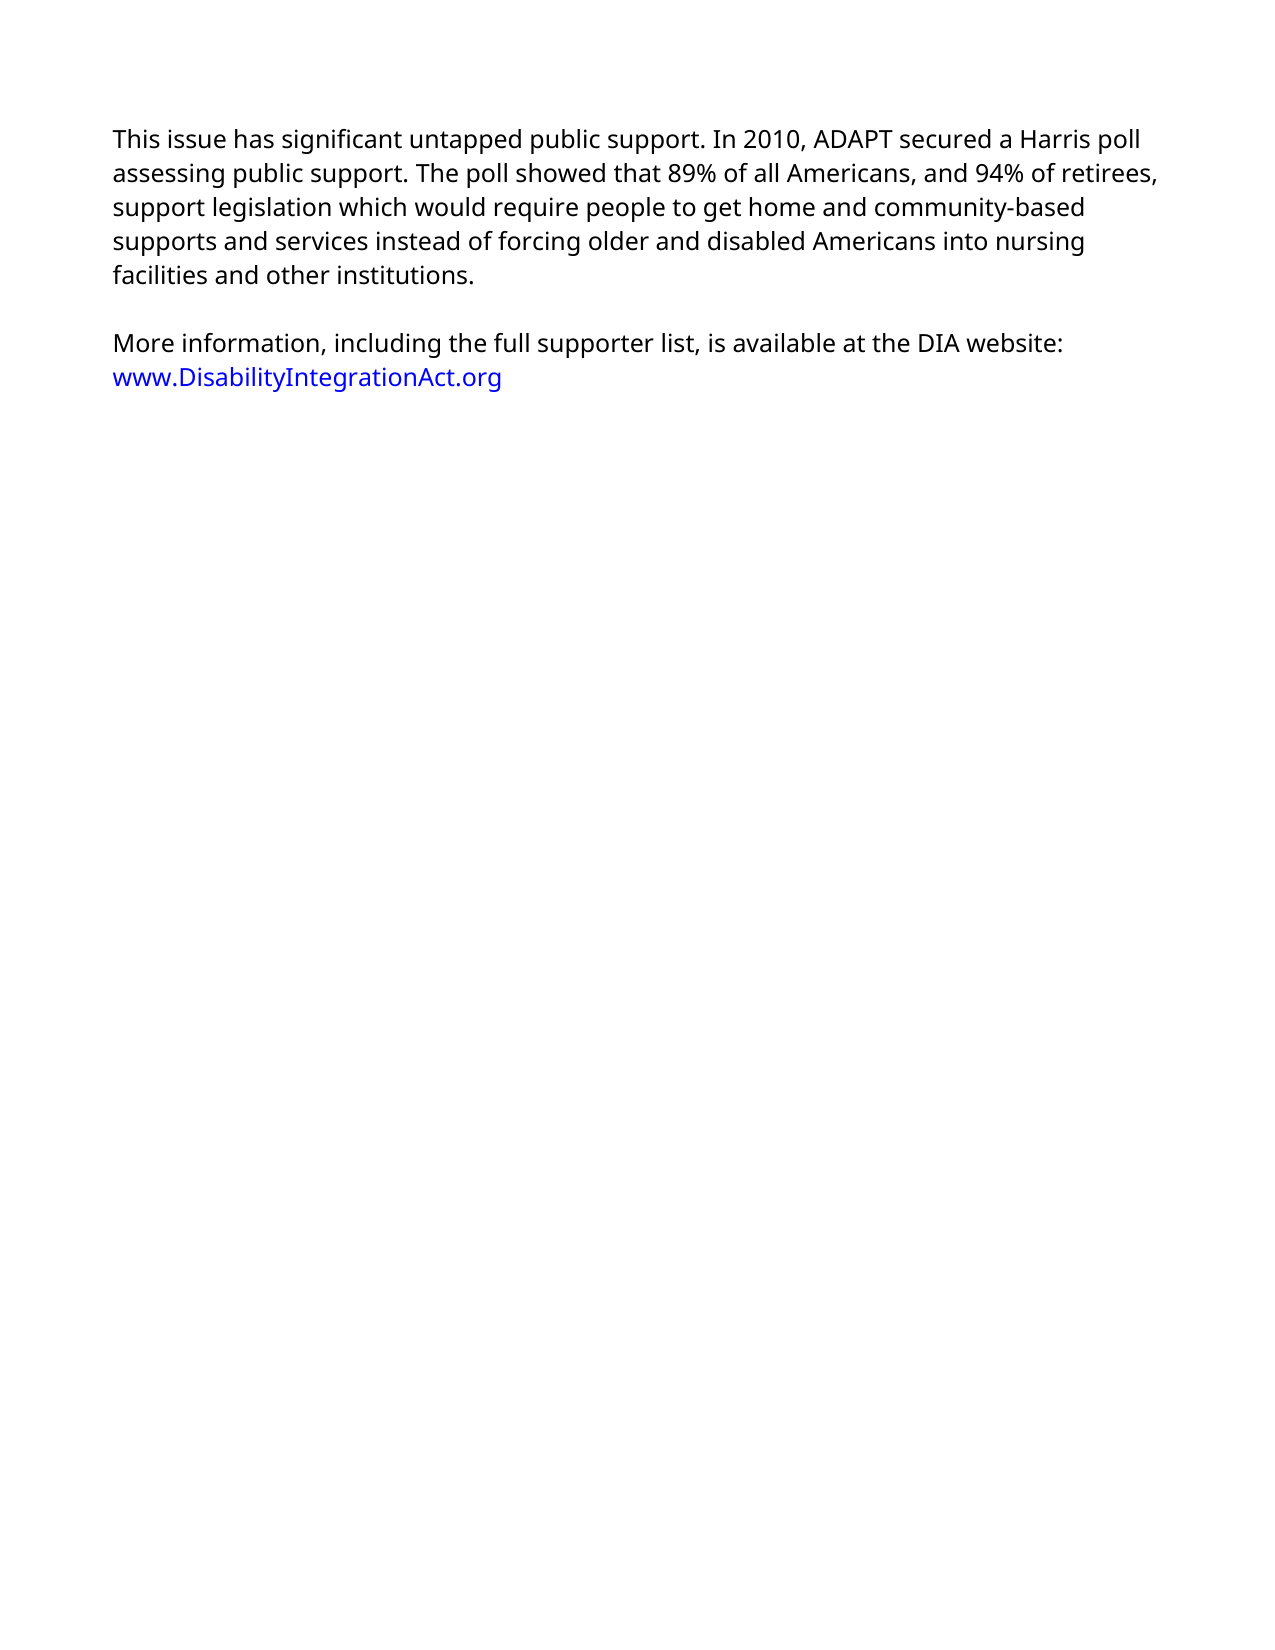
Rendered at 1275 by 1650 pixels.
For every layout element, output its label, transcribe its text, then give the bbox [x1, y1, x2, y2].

text More information, including the full supporter list, is available at the DIA website: www.DisabilityIntegrationAct.org [112, 326, 1162, 394]
text This issue has significant untapped public support. In 2010, ADAPT secured a Harris poll assessing public support. The poll showed that 89% of all Americans, and 94% of retirees, support legislation which would require people to get home and community-based supports and services instead of forcing older and disabled Americans into nursing facilities and other institutions. [112, 121, 1162, 292]
